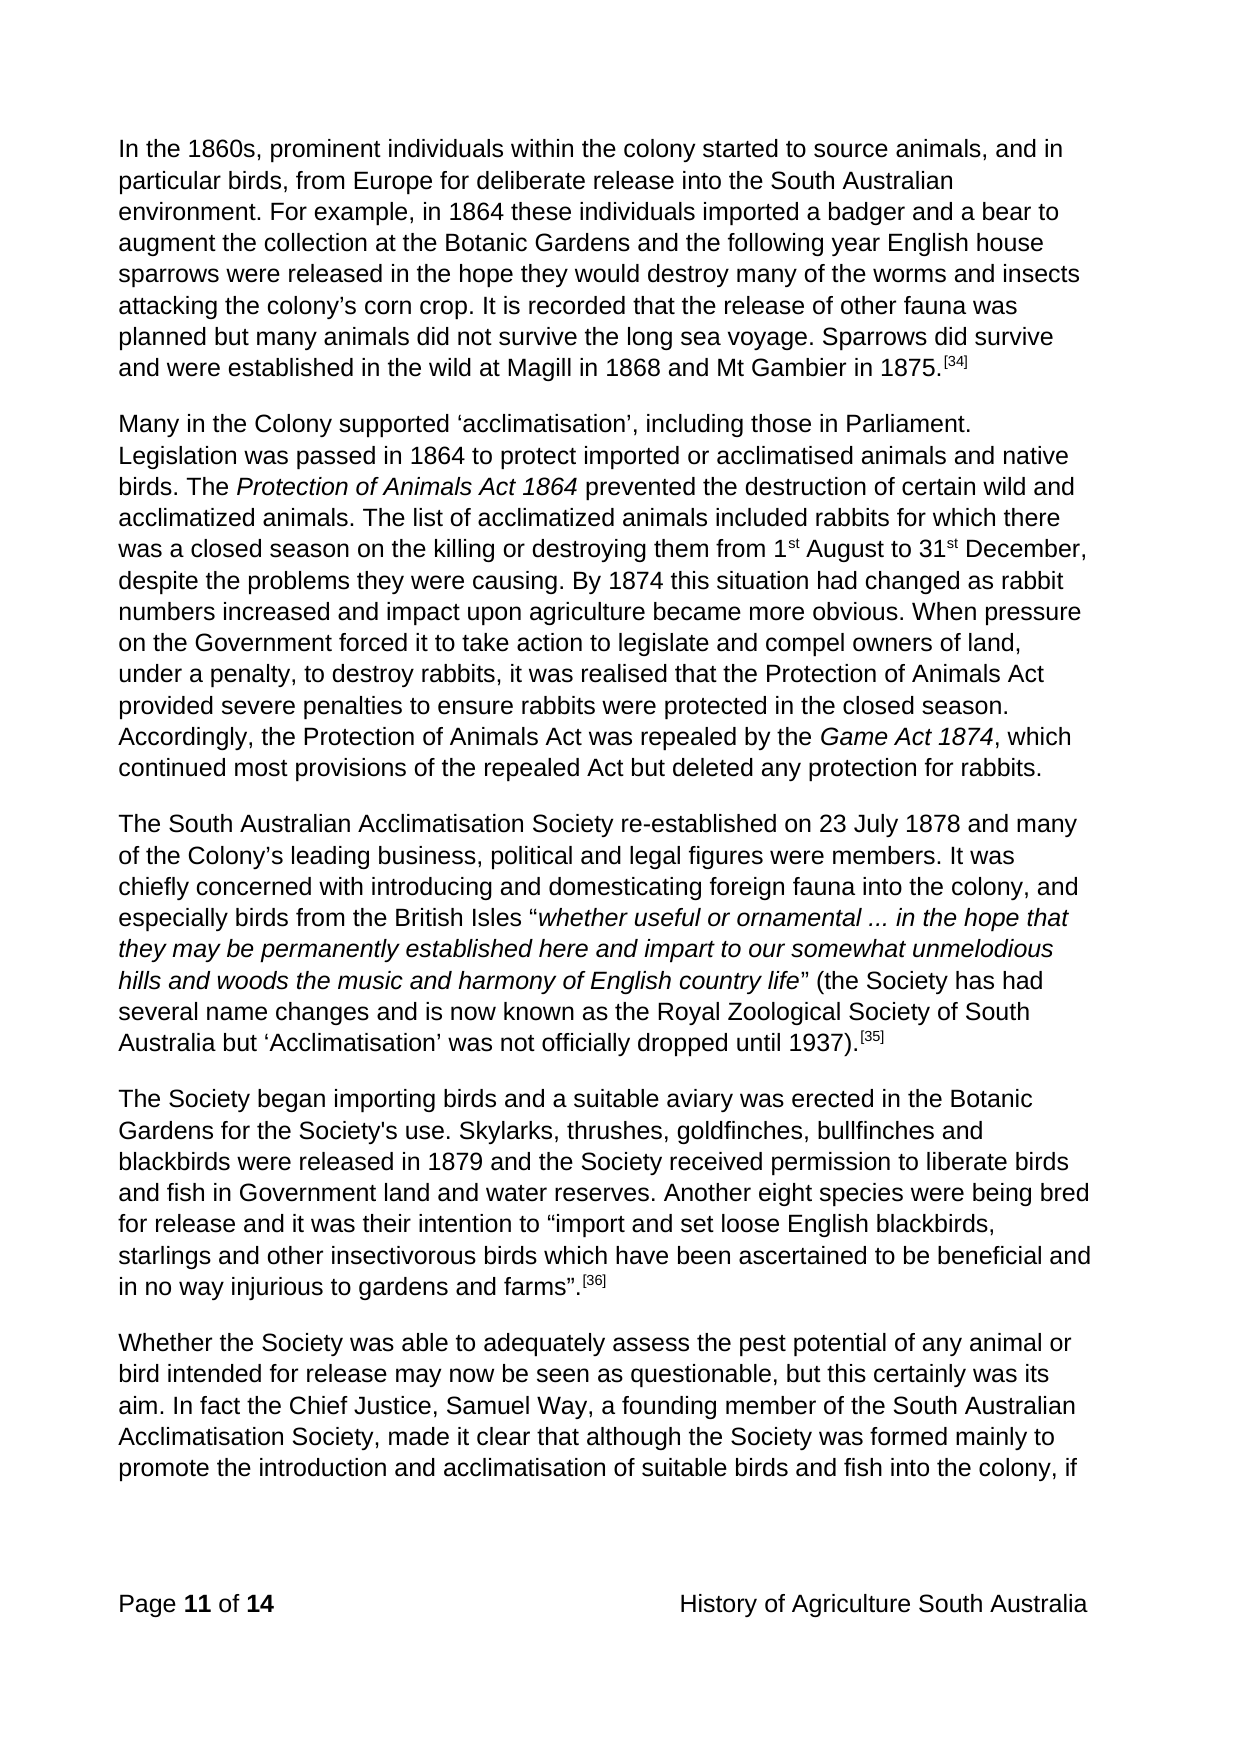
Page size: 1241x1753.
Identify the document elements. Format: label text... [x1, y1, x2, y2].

text In the 1860s, prominent individuals within the colony started to source animals, and in particular birds, from Europe for deliberate release into the South Australian environment. For example, in 1864 these individuals imported a badger and a bear to augment the collection at the Botanic Gardens and the following year English house sparrows were released in the hope they would destroy many of the worms and insects attacking the colony’s corn crop. It is recorded that the release of other fauna was planned but many animals did not survive the long sea voyage. Sparrows did survive and were established in the wild at Magill in 1868 and Mt Gambier in 1875.[34] [118, 133, 1092, 383]
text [118, 1327, 1092, 1483]
text The South Australian Acclimatisation Society re-established on 23 July 1878 and many of the Colony’s leading business, political and legal figures were members. It was chiefly concerned with introducing and domesticating foreign fauna into the colony, and especially birds from the British Isles “whether useful or ornamental ... in the hope that they may be permanently established here and impart to our somewhat unmelodious hills and woods the music and harmony of English country life” (the Society has had several name changes and is now known as the Royal Zoological Society of South Australia but ‘Acclimatisation’ was not officially dropped until 1937).[35] [118, 808, 1092, 1058]
text The Society began importing birds and a suitable aviary was erected in the Botanic Gardens for the Society's use. Skylarks, thrushes, goldfinches, bullfinches and blackbirds were released in 1879 and the Society received permission to liberate birds and fish in Government land and water reserves. Another eight species were being bred for release and it was their intention to “import and set loose English blackbirds, starlings and other insectivorous birds which have been ascertained to be beneficial and in no way injurious to gardens and farms”.[36] [118, 1083, 1092, 1302]
text Many in the Colony supported ‘acclimatisation’, including those in Parliament. Legislation was passed in 1864 to protect imported or acclimatised animals and native birds. The Protection of Animals Act 1864 prevented the destruction of certain wild and acclimatized animals. The list of acclimatized animals included rabbits for which there was a closed season on the killing or destroying them from 1st August to 31st December, despite the problems they were causing. By 1874 this situation had changed as rabbit numbers increased and impact upon agriculture became more obvious. When pressure on the Government forced it to take action to legislate and compel owners of land, under a penalty, to destroy rabbits, it was realised that the Protection of Animals Act provided severe penalties to ensure rabbits were protected in the closed season. Accordingly, the Protection of Animals Act was repealed by the Game Act 1874, which continued most provisions of the repealed Act but deleted any protection for rabbits. [118, 408, 1092, 783]
